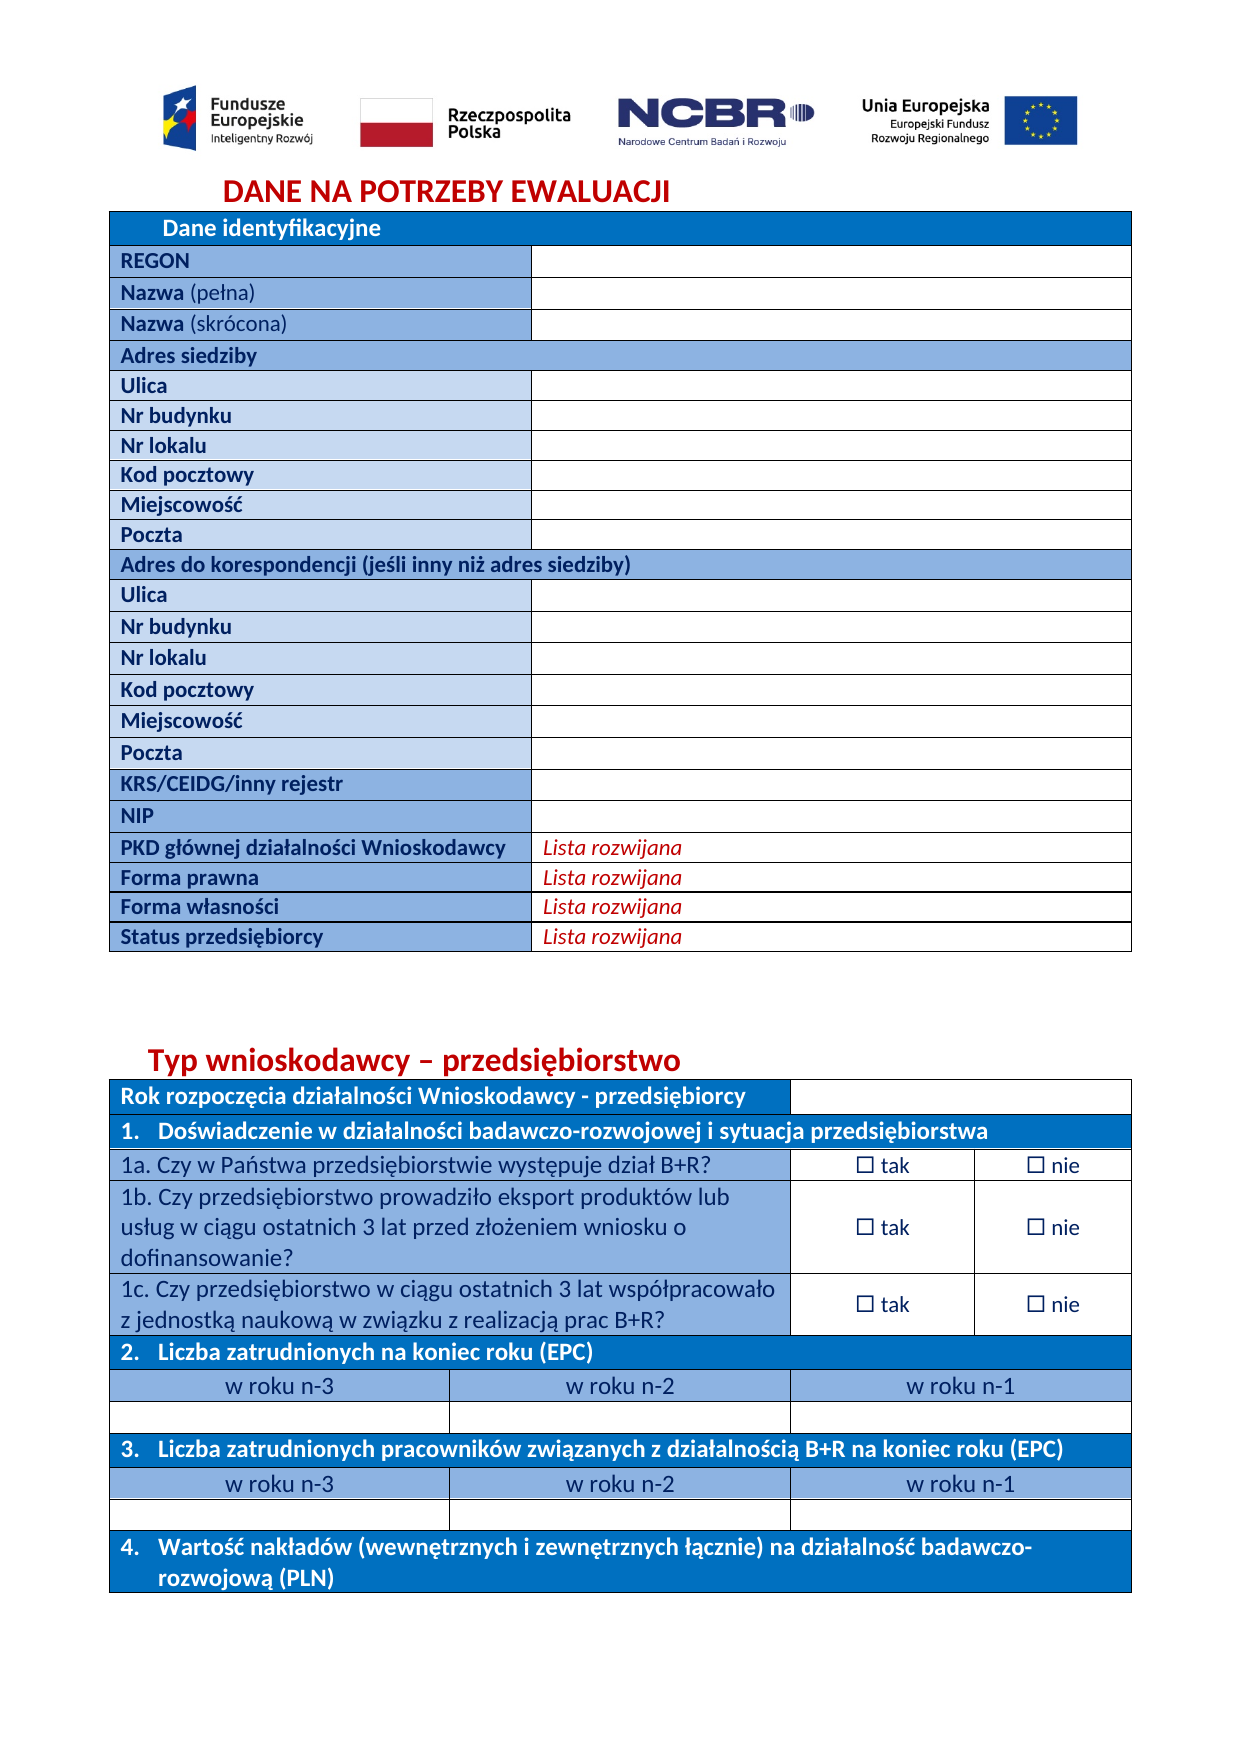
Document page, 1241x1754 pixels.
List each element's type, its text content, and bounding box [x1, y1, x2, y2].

table_cell Nr budynku [110, 401, 531, 430]
table_cell Kod pocztowy [110, 461, 531, 489]
table_cell [532, 431, 1131, 459]
table_cell [110, 1402, 449, 1432]
table_header [791, 1080, 1131, 1114]
table_cell [110, 1500, 449, 1530]
table_cell Nazwa (skrócona) [110, 310, 531, 340]
table_cell [532, 643, 1131, 674]
table_cell [532, 675, 1131, 705]
table_cell w roku n-1 [791, 1370, 1131, 1401]
table_cell Miejscowość [110, 491, 531, 519]
table_cell Nr lokalu [110, 643, 531, 674]
table_cell [532, 520, 1131, 549]
table_cell w roku n-2 [450, 1370, 790, 1401]
list DANE NA POTRZEBY EWALUACJI [223, 170, 1093, 211]
table_cell Liczba zatrudnionych na koniec roku (EPC) [110, 1336, 1131, 1369]
table_cell Doświadczenie w działalności badawczo-rozwojowej i sytuacja przedsiębiorstwa [110, 1115, 1131, 1148]
table_cell Forma własności [110, 893, 531, 921]
table_header Dane identyfikacyjne [110, 212, 1131, 245]
table_cell Lista rozwijana [532, 893, 1131, 921]
table_cell Miejscowość [110, 706, 531, 737]
table_cell Lista rozwijana [532, 833, 1131, 862]
table_cell [532, 580, 1131, 611]
table_cell [532, 401, 1131, 430]
table_cell [450, 1500, 790, 1530]
table_cell [532, 310, 1131, 340]
table_cell w roku n-1 [791, 1468, 1131, 1498]
table_cell PKD głównej działalności Wnioskodawcy [110, 833, 531, 862]
table_cell [532, 738, 1131, 768]
table_cell Lista rozwijana [532, 923, 1131, 951]
table_cell Ulica [110, 371, 531, 400]
table_cell REGON [110, 246, 531, 277]
table_cell nie [975, 1274, 1131, 1335]
picture [147, 73, 1093, 170]
table_cell [791, 1500, 1131, 1530]
table_cell w roku n-2 [450, 1468, 790, 1498]
table_cell [532, 491, 1131, 519]
table_cell tak [791, 1181, 974, 1273]
table_cell 1a. Czy w Państwa przedsiębiorstwie występuje dział B+R? [110, 1150, 790, 1180]
table_cell Wartość nakładów (wewnętrznych i zewnętrznych łącznie) na działalność badawczo-rozwojową (PLN) [110, 1531, 1131, 1592]
table_cell nie [975, 1181, 1131, 1273]
table_cell [532, 770, 1131, 800]
table_cell Kod pocztowy [110, 675, 531, 705]
table_cell Poczta [110, 520, 531, 549]
table_cell 1c. Czy przedsiębiorstwo w ciągu ostatnich 3 lat współpracowało z jednostką naukową w związku z realizacją prac B+R? [110, 1274, 790, 1335]
table_cell [532, 246, 1131, 277]
table_cell [450, 1402, 790, 1432]
text Typ wnioskodawcy – przedsiębiorstwo [148, 1038, 1093, 1079]
table_cell tak [791, 1274, 974, 1335]
table_cell nie [975, 1150, 1131, 1180]
table_cell Liczba zatrudnionych pracowników związanych z działalnością B+R na koniec roku (EPC) [110, 1434, 1131, 1467]
table_cell [532, 706, 1131, 737]
table_cell [791, 1402, 1131, 1432]
table_cell [532, 801, 1131, 832]
table_cell tak [791, 1150, 974, 1180]
table_cell Ulica [110, 580, 531, 611]
table_cell Nr budynku [110, 612, 531, 642]
table_header Rok rozpoczęcia działalności Wnioskodawcy - przedsiębiorcy [110, 1080, 790, 1114]
table_cell NIP [110, 801, 531, 832]
table_cell 1b. Czy przedsiębiorstwo prowadziło eksport produktów lub usług w ciągu ostatnich 3 lat przed złożeniem wniosku o dofinansowanie? [110, 1181, 790, 1273]
table_cell [532, 461, 1131, 489]
table_cell [532, 612, 1131, 642]
table_cell Adres siedziby [110, 341, 1131, 370]
table_cell w roku n-3 [110, 1468, 449, 1498]
table_cell [532, 371, 1131, 400]
table_cell Forma prawna [110, 863, 531, 891]
table_cell [532, 278, 1131, 308]
table_cell Nr lokalu [110, 431, 531, 459]
table_cell Poczta [110, 738, 531, 768]
table_cell w roku n-3 [110, 1370, 449, 1401]
table_cell KRS/CEIDG/inny rejestr [110, 770, 531, 800]
table_cell Nazwa (pełna) [110, 278, 531, 308]
table_cell Lista rozwijana [532, 863, 1131, 891]
table_cell Status przedsiębiorcy [110, 923, 531, 951]
table_cell Adres do korespondencji (jeśli inny niż adres siedziby) [110, 550, 1131, 579]
